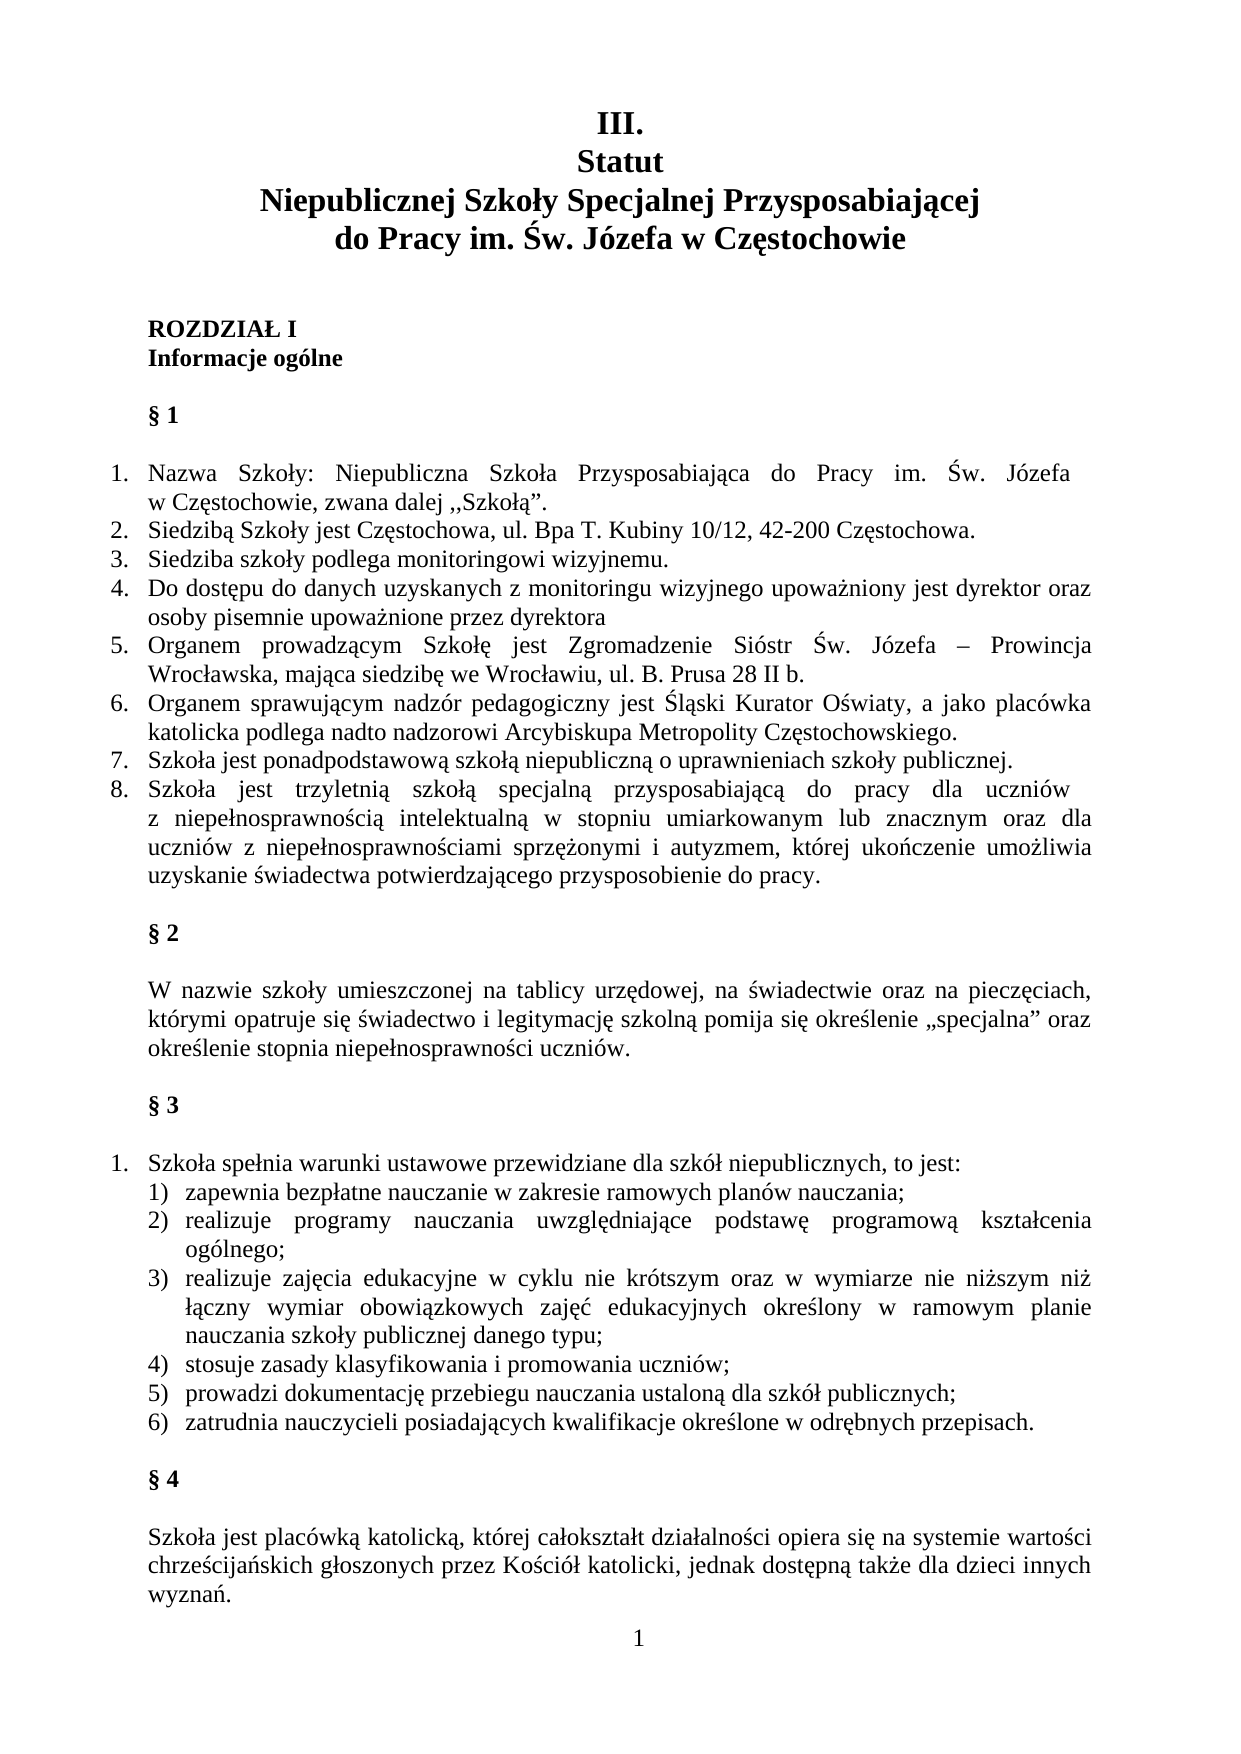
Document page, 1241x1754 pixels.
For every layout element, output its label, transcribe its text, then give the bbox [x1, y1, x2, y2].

list Organem sprawującym nadzór pedagogiczny jest Śląski Kurator Oświaty, a jako placówka katolicka podlega nadto nadzorowi Arcybiskupa Metropolity Częstochowskiego. [110, 688, 1092, 746]
text Statut [148, 142, 1092, 180]
list Szkoła jest trzyletnią szkołą specjalną przysposabiającą do pracy dla uczniów z niepełnosprawnością intelektualną w stopniu umiarkowanym lub znacznym oraz dla uczniów z niepełnosprawnościami sprzężonymi i autyzmem, której ukończenie umożliwia uzyskanie świadectwa potwierdzającego przysposobienie do pracy. [110, 774, 1092, 889]
list Szkoła spełnia warunki ustawowe przewidziane dla szkół niepublicznych, to jest: [110, 1148, 1092, 1177]
text ROZDZIAŁ I [148, 314, 1092, 343]
list Do dostępu do danych uzyskanych z monitoringu wizyjnego upoważniony jest dyrektor oraz osoby pisemnie upoważnione przez dyrektora [111, 573, 1092, 631]
list Nazwa Szkoły: Niepubliczna Szkoła Przysposabiająca do Pracy im. Św. Józefa w Częstochowie, zwana dalej ,,Szkołą”. [110, 458, 1092, 516]
text § 4 [148, 1464, 1092, 1493]
list Szkoła jest placówką katolicką, której całokształt działalności opiera się na systemie wartości chrześcijańskich głoszonych przez Kościół katolicki, jednak dostępną także dla dzieci innych wyznań. [148, 1522, 1092, 1608]
list Organem prowadzącym Szkołę jest Zgromadzenie Sióstr Św. Józefa – Prowincja Wrocławska, mająca siedzibę we Wrocławiu, ul. B. Prusa 28 II b. [110, 631, 1092, 688]
text § 2 [148, 918, 1092, 947]
text § 1 [148, 401, 1092, 429]
text Informacje ogólne [148, 343, 1092, 372]
text III. [148, 103, 1092, 142]
list prowadzi dokumentację przebiegu nauczania ustaloną dla szkół publicznych; [148, 1378, 1092, 1407]
list zatrudnia nauczycieli posiadających kwalifikacje określone w odrębnych przepisach. [148, 1407, 1092, 1436]
text do Pracy im. Św. Józefa w Częstochowie [148, 218, 1092, 257]
list Siedzibą Szkoły jest Częstochowa, ul. Bpa T. Kubiny 10/12, 42-200 Częstochowa. [110, 516, 1092, 544]
list realizuje zajęcia edukacyjne w cyklu nie krótszym oraz w wymiarze nie niższym niż łączny wymiar obowiązkowych zajęć edukacyjnych określony w ramowym planie nauczania szkoły publicznej danego typu; [148, 1263, 1092, 1349]
list zapewnia bezpłatne nauczanie w zakresie ramowych planów nauczania; [148, 1177, 1092, 1206]
text Niepublicznej Szkoły Specjalnej Przysposabiającej [148, 180, 1092, 218]
list W nazwie szkoły umieszczonej na tablicy urzędowej, na świadectwie oraz na pieczęciach, którymi opatruje się świadectwo i legitymację szkolną pomija się określenie „specjalna” oraz określenie stopnia niepełnosprawności uczniów. [148, 976, 1092, 1062]
list Siedziba szkoły podlega monitoringowi wizyjnemu. [110, 544, 1092, 573]
list stosuje zasady klasyfikowania i promowania uczniów; [148, 1349, 1092, 1378]
list Szkoła jest ponadpodstawową szkołą niepubliczną o uprawnieniach szkoły publicznej. [110, 746, 1092, 774]
text § 3 [148, 1091, 1092, 1119]
list realizuje programy nauczania uwzględniające podstawę programową kształcenia ogólnego; [148, 1206, 1092, 1263]
